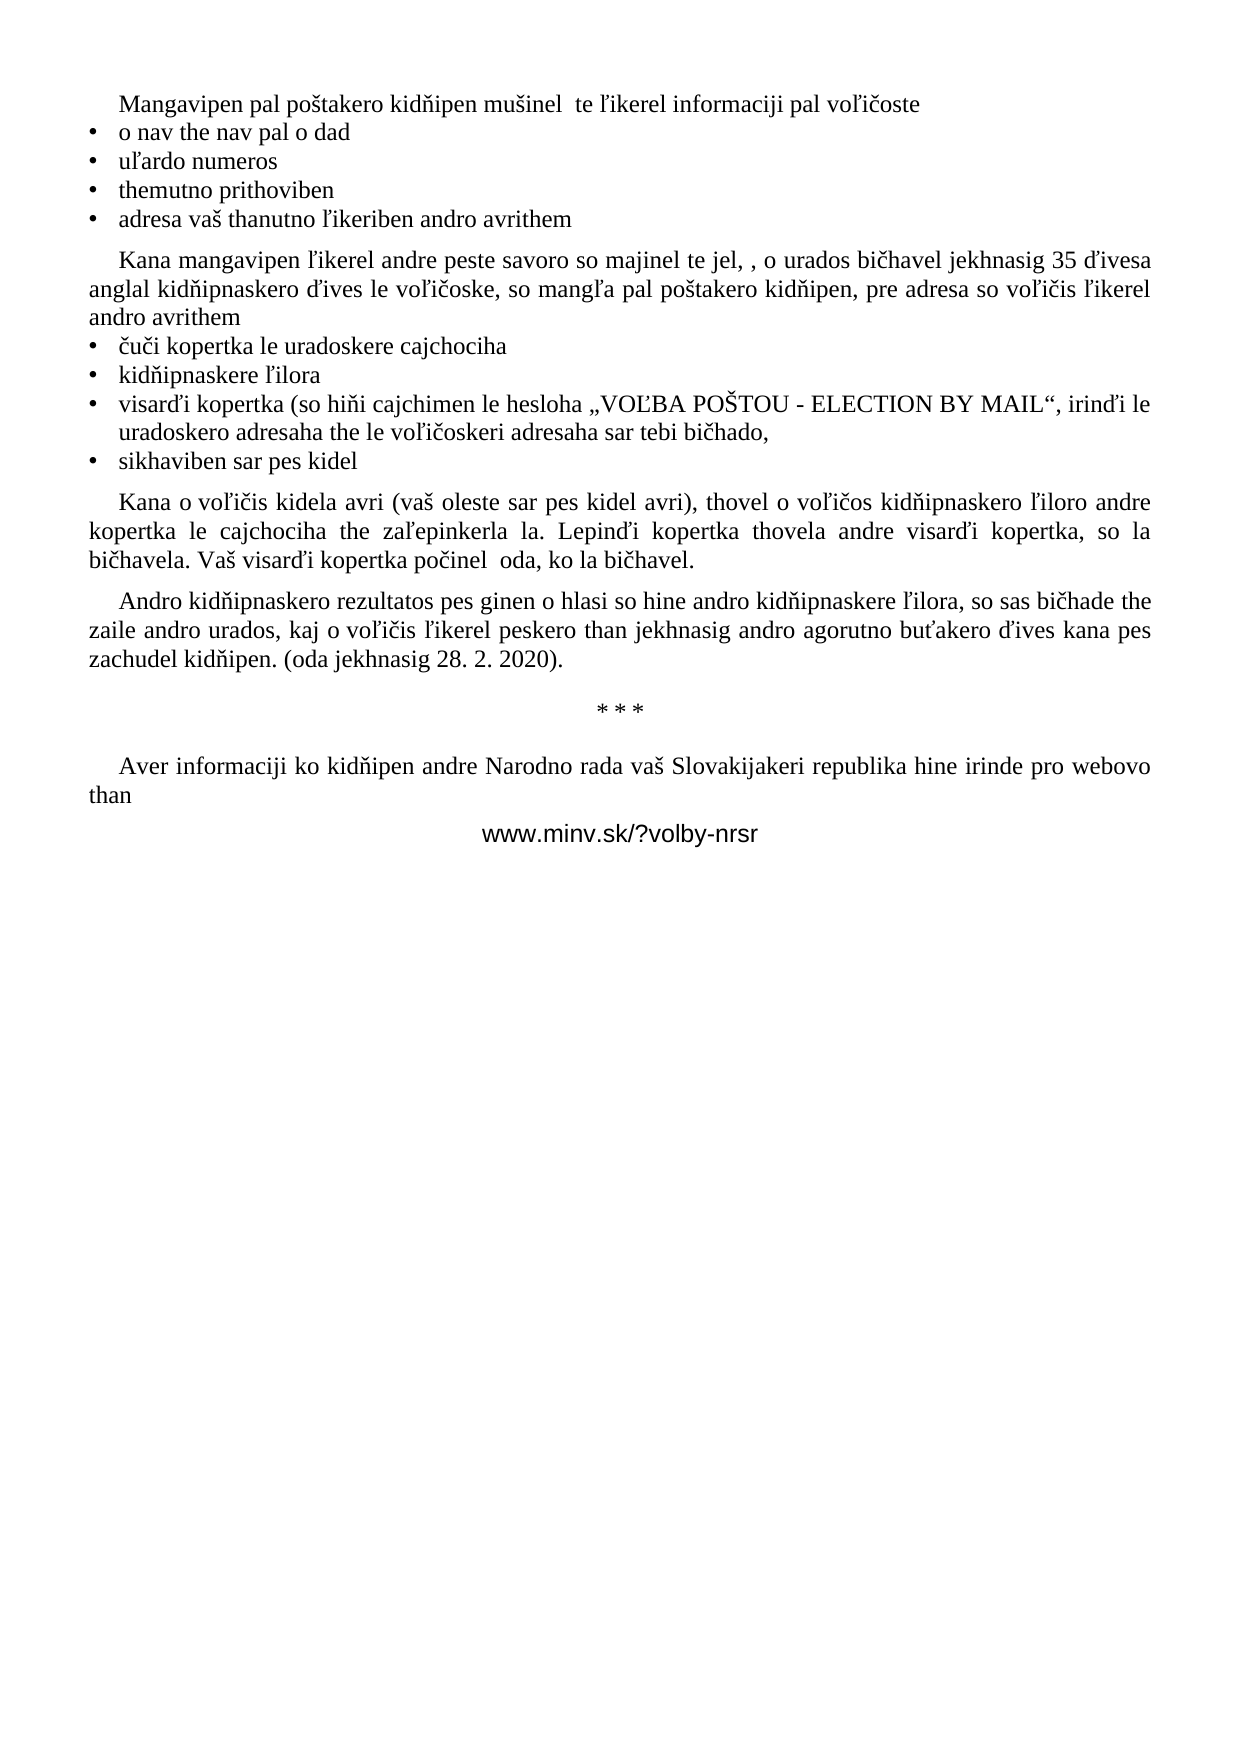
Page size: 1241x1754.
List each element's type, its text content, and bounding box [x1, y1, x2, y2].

text kidňipnaskere ľilora [89, 360, 1152, 389]
text Mangavipen pal poštakero kidňipen mušinel te ľikerel informaciji pal voľičoste [89, 89, 1152, 117]
text Kana mangavipen ľikerel andre peste savoro so majinel te jel, , o urados bičhavel jekhnasig 35 ďivesa anglal kidňipnaskero ďives le voľičoske, so mangľa pal poštakero kidňipen, pre adresa so voľičis ľikerel andro avrithem [89, 245, 1152, 331]
text Andro kidňipnaskero rezultatos pes ginen o hlasi so hine andro kidňipnaskere ľilora, so sas bičhade the zaile andro urados, kaj o voľičis ľikerel peskero than jekhnasig andro agorutno buťakero ďives kana pes zachudel kidňipen. (oda jekhnasig 28. 2. 2020). [89, 586, 1152, 672]
text themutno prithoviben [89, 175, 1152, 204]
text sikhaviben sar pes kidel [89, 446, 1152, 475]
text visarďi kopertka (so hiňi cajchimen le hesloha „VOĽBA POŠTOU - ELECTION BY MAIL“, irinďi le uradoskero adresaha the le voľičoskeri adresaha sar tebi bičhado, [89, 389, 1152, 446]
text *** [89, 697, 1152, 726]
text Aver informaciji ko kidňipen andre Narodno rada vaš Slovakijakeri republika hine irinde pro webovo than [89, 751, 1152, 809]
text čuči kopertka le uradoskere cajchociha [89, 331, 1152, 360]
text adresa vaš thanutno ľikeriben andro avrithem [89, 204, 1152, 232]
text o nav the nav pal o dad [89, 117, 1152, 146]
text uľardo numeros [89, 146, 1152, 175]
text Kana o voľičis kidela avri (vaš oleste sar pes kidel avri), thovel o voľičos kidňipnaskero ľiloro andre kopertka le cajchociha the zaľepinkerla la. Lepinďi kopertka thovela andre visarďi kopertka, so la bičhavela. Vaš visarďi kopertka počinel oda, ko la bičhavel. [89, 487, 1152, 574]
text www.minv.sk/?volby-nrsr [89, 819, 1152, 848]
